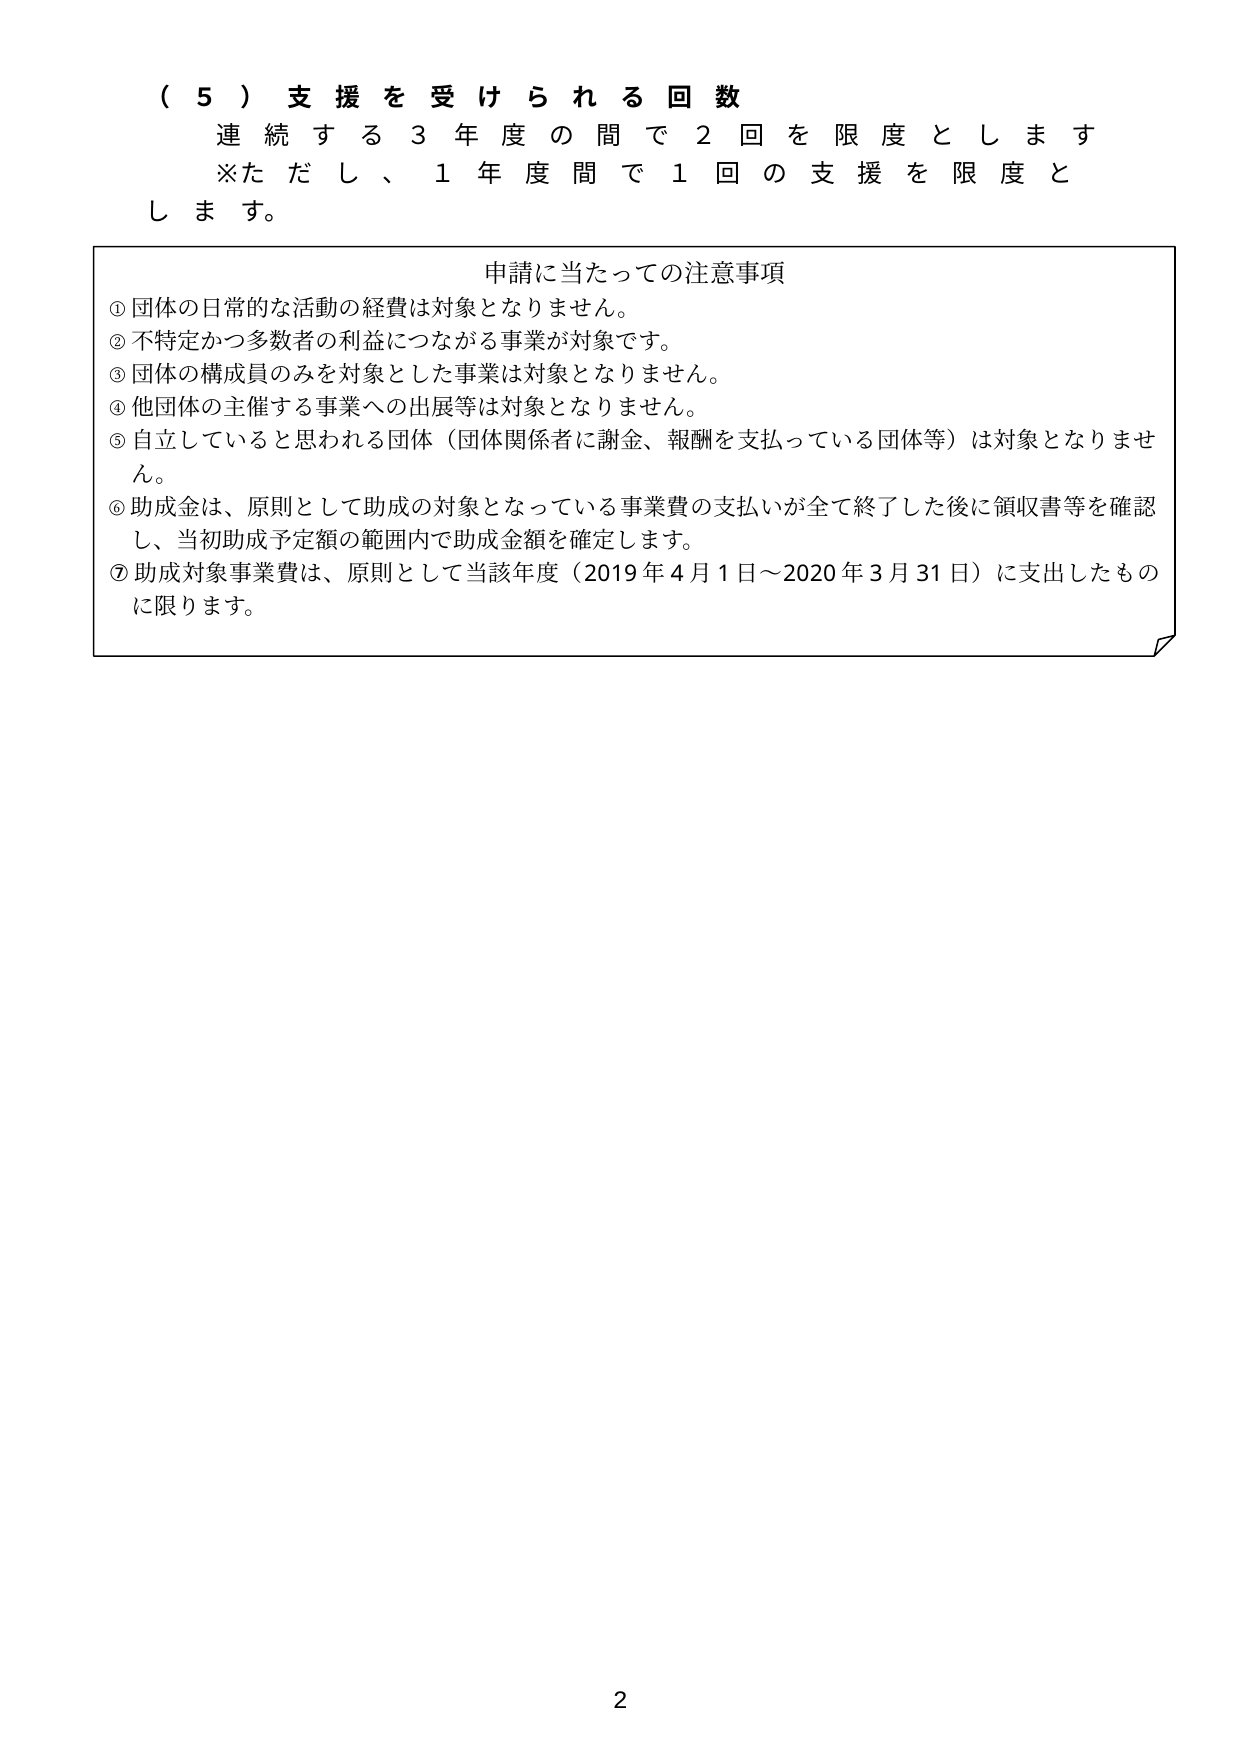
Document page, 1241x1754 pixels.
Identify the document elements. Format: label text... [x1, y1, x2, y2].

text 連続する３年度の間で２回を限度とします。 [145, 114, 1095, 152]
text （５）支援を受けられる回数 [145, 76, 1095, 114]
text ※ただし、１年度間で１回の支援を限度とします。 [145, 152, 1095, 228]
